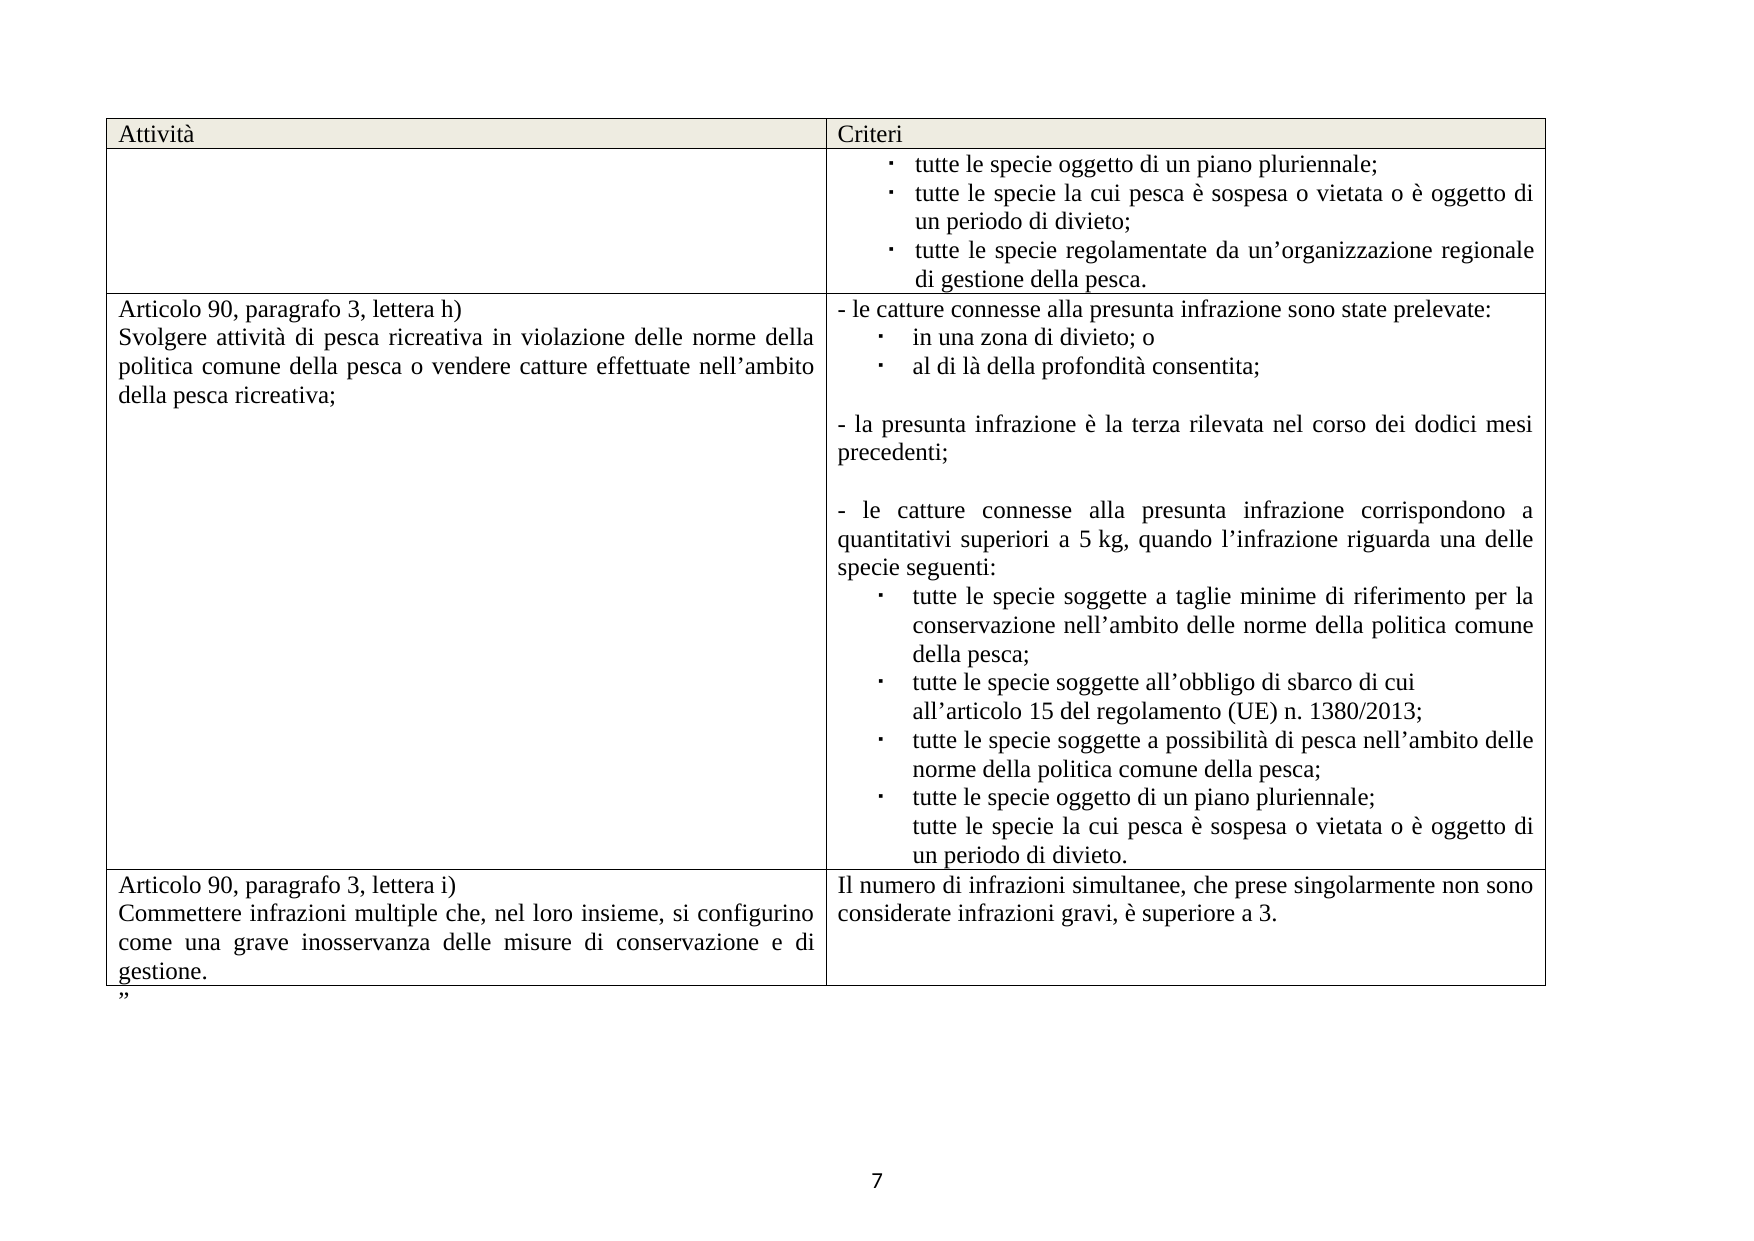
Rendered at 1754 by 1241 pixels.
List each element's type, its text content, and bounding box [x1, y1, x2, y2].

table_header Criteri [827, 119, 1545, 148]
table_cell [107, 149, 826, 293]
table_cell Articolo 90, paragrafo 3, lettera i) Commettere infrazioni multiple che, nel loro insieme, si configurino come una grave inosservanza delle misure di conservazione e di gestione. [107, 870, 826, 985]
table_cell Articolo 90, paragrafo 3, lettera h) Svolgere attività di pesca ricreativa in violazione delle norme della politica comune della pesca o vendere catture effettuate nell’ambito della pesca ricreativa; [107, 294, 826, 869]
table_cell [827, 149, 1545, 293]
text ” [118, 986, 1636, 1014]
table_cell - le catture connesse alla presunta infrazione sono state prelevate: in una zona di divieto; o al di là della profondità consentita; - la presunta infrazione è la terza rilevata nel corso dei dodici mesi precedenti; - le catture connesse alla presunta infrazione corrispondono a quantitativi superiori a 5 kg, quando l’infrazione riguarda una delle specie seguenti: tutte le specie soggette a taglie minime di riferimento per la conservazione nell’ambito delle norme della politica comune della pesca; tutte le specie soggette all’obbligo di sbarco di cui all’articolo 15 del regolamento (UE) n. 1380/2013; tutte le specie soggette a possibilità di pesca nell’ambito delle norme della politica comune della pesca; tutte le specie oggetto di un piano pluriennale; tutte le specie la cui pesca è sospesa o vietata o è oggetto di un periodo di divieto. [827, 294, 1545, 869]
table_cell Il numero di infrazioni simultanee, che prese singolarmente non sono considerate infrazioni gravi, è superiore a 3. [827, 870, 1545, 985]
table_header Attività [107, 119, 826, 148]
